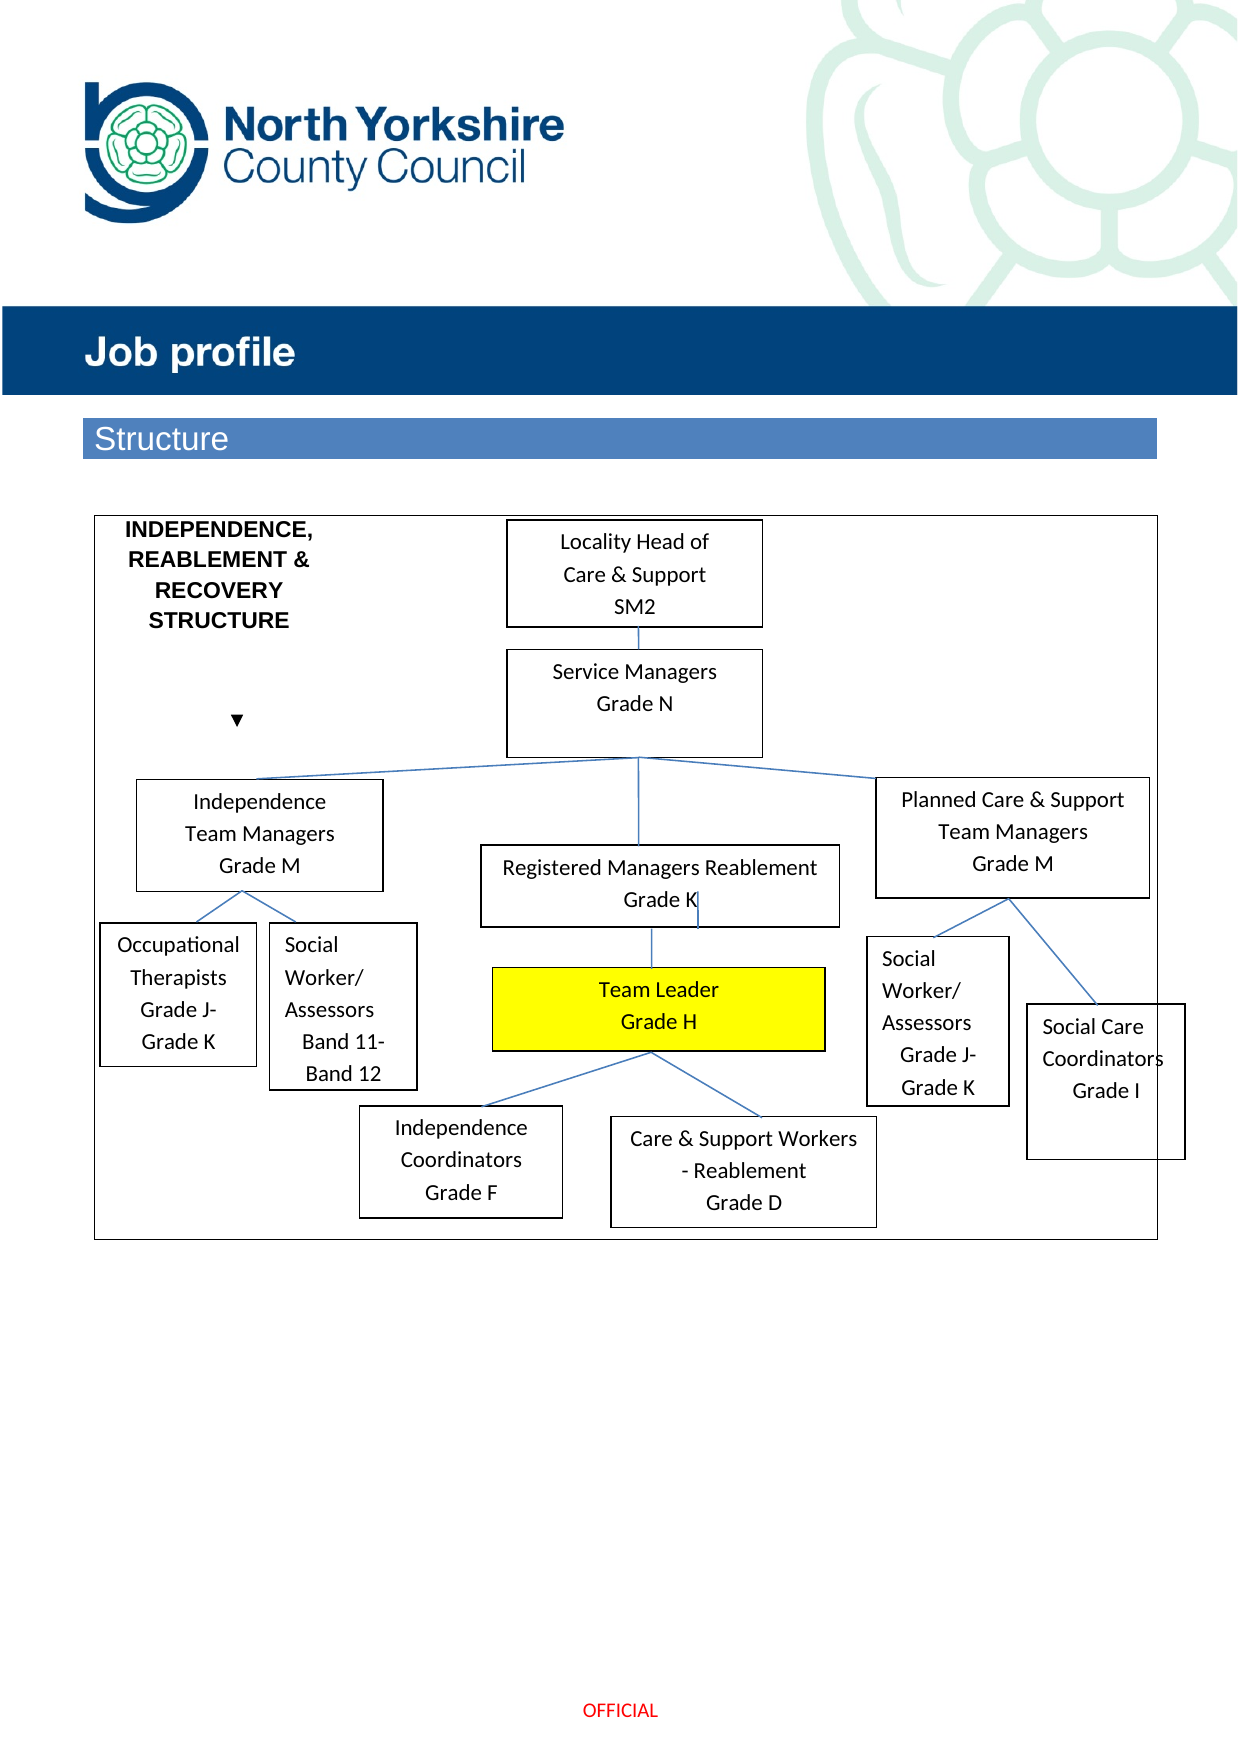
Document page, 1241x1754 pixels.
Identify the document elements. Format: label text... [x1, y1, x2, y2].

picture [2, 0, 1238, 395]
table_header Structure [83, 418, 1157, 459]
table_cell [83, 459, 1157, 1324]
